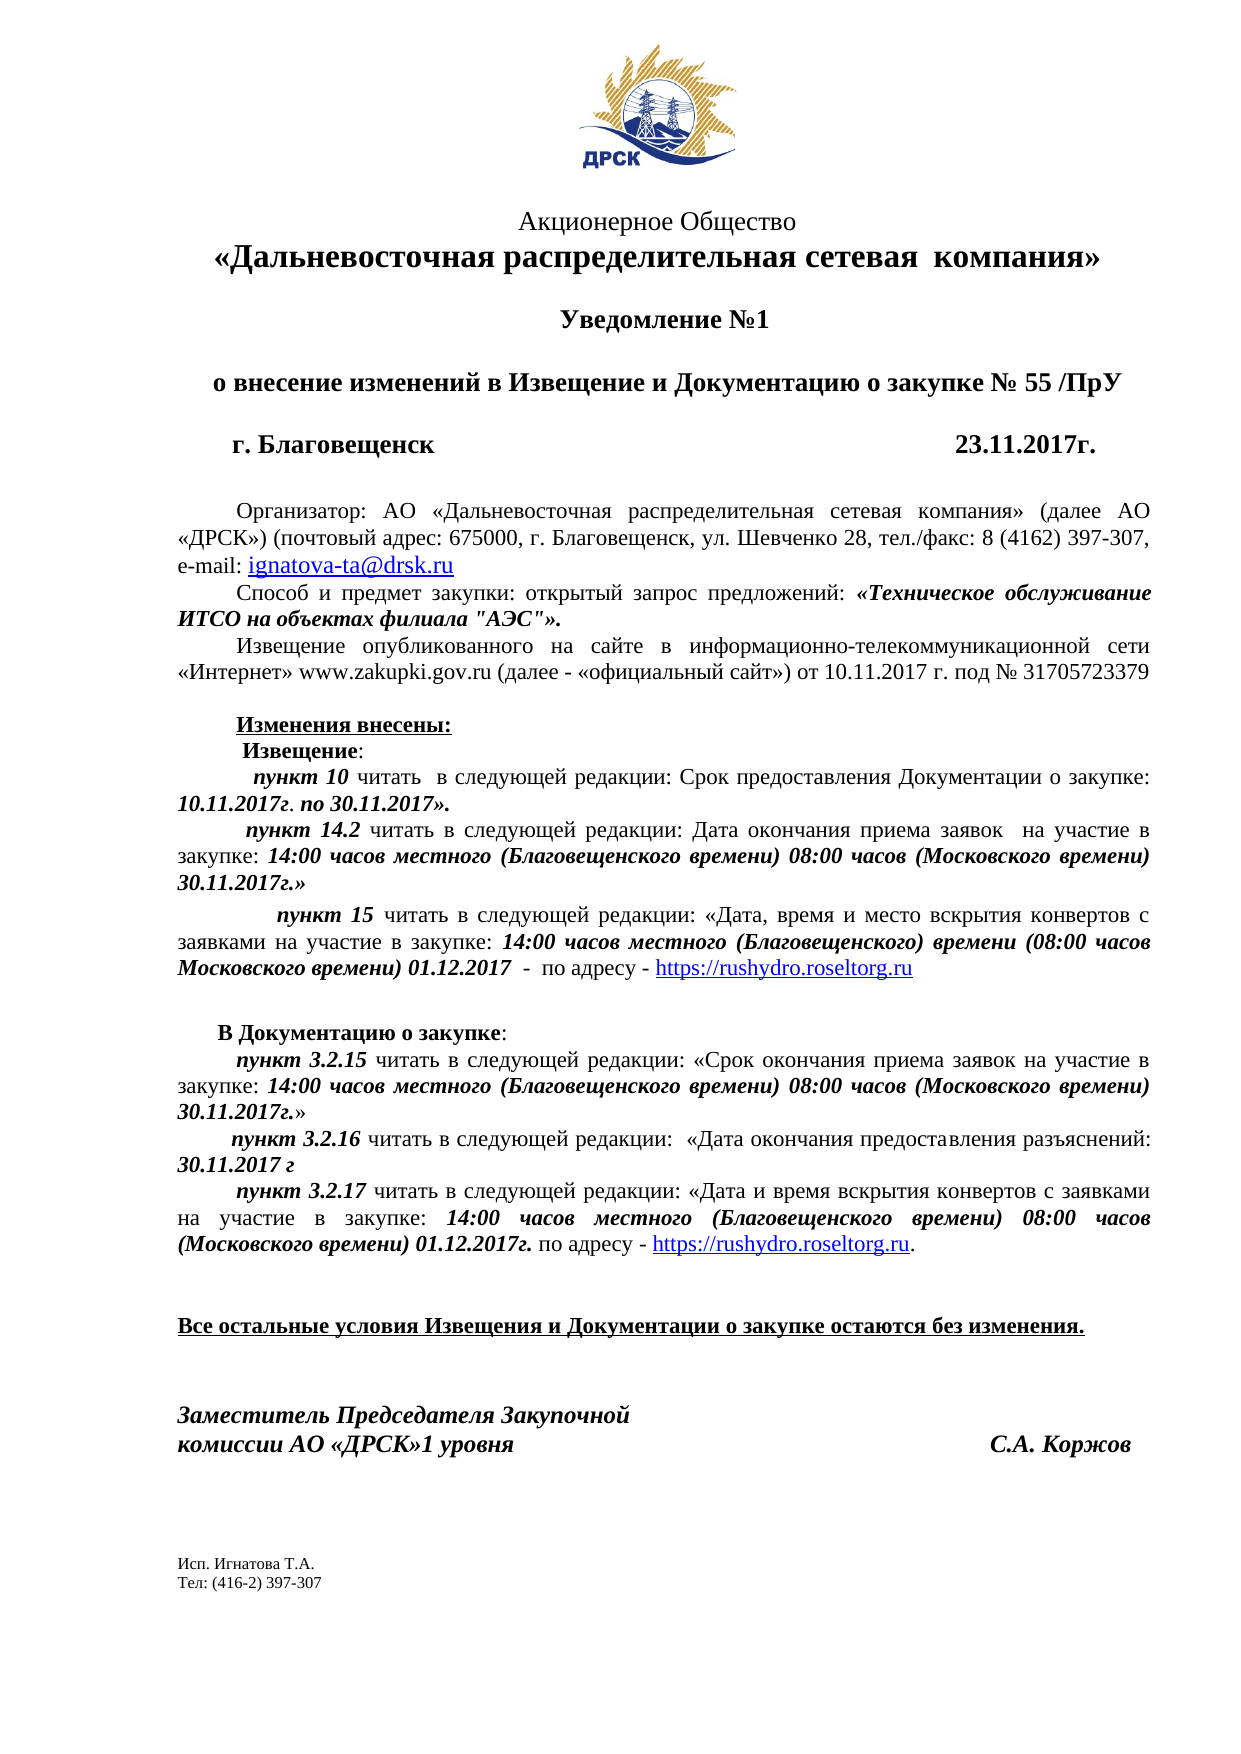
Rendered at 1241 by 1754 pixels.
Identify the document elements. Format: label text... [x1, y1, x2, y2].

subtitle Акционерное Общество [177, 205, 1137, 236]
text Заместитель Председателя Закупочной [177, 1400, 1152, 1429]
text пункт 3.2.15 читать в следующей редакции: «Срок окончания приема заявок на участие в закупке: 14:00 часов местного (Благовещенского времени) 08:00 часов (Московского времени) 30.11.2017г.» [177, 1046, 1152, 1125]
list г. Благовещенск 23.11.2017г. [177, 428, 1152, 459]
list Извещение опубликованного на сайте в информационно-телекоммуникационной сети «Интернет» www.zakupki.gov.ru (далее - «официальный сайт») от 10.11.2017 г. под № 31705723379 [177, 632, 1152, 684]
list пункт 10 читать в следующей редакции: Срок предоставления Документации о закупке: 10.11.2017г. по 30.11.2017». [177, 763, 1152, 816]
picture [577, 44, 737, 174]
text о внесение изменений в Извещение и Документацию о закупке № 55 /ПрУ [177, 366, 1152, 397]
list пункт 15 читать в следующей редакции: «Дата, время и место вскрытия конвертов с заявками на участие в закупке: 14:00 часов местного (Благовещенского) времени (08:00 часов Московского времени) 01.12.2017 - по адресу - [177, 901, 1152, 981]
text Тел: (416-2) 397-307 [177, 1573, 1152, 1592]
list пункт 14.2 читать в следующей редакции: Дата окончания приема заявок на участие в закупке: 14:00 часов местного (Благовещенского времени) 08:00 часов (Московского времени) 30.11.2017г.» [177, 816, 1152, 895]
text пункт 3.2.17 читать в следующей редакции: «Дата и время вскрытия конвертов с заявками на участие в закупке: 14:00 часов местного (Благовещенского времени) 08:00 часов (Московского времени) 01.12.2017г. по адресу - . [177, 1177, 1152, 1257]
list Способ и предмет закупки: открытый запрос предложений: «Техническое обслуживание ИТСО на объектах филиала "АЭС"». [177, 579, 1152, 632]
text Исп. Игнатова Т.А. [177, 1554, 1152, 1573]
text Извещение: [177, 737, 1152, 763]
text Уведомление №1 [177, 303, 1152, 334]
text комиссии АО «ДРСК»1 уровня С.А. Коржов [177, 1429, 1152, 1458]
text Организатор: АО «Дальневосточная распределительная сетевая компания» (далее АО «ДРСК») (почтовый адрес: 675000, г. Благовещенск, ул. Шевченко 28, тел./факс: 8 (4162) 397-307, e-mail: ignatova-ta@drsk.ru [177, 497, 1152, 579]
list В Документацию о закупке: [177, 1019, 1152, 1046]
text пункт 3.2.16 читать в следующей редакции: «Дата окончания предоставления разъяснений: 30.11.2017 г [177, 1125, 1152, 1177]
list Все остальные условия Извещения и Документации о закупке остаются без изменения. [177, 1312, 1152, 1338]
text «Дальневосточная распределительная сетевая компания» [177, 236, 1137, 275]
text Изменения внесены: [177, 711, 1152, 737]
